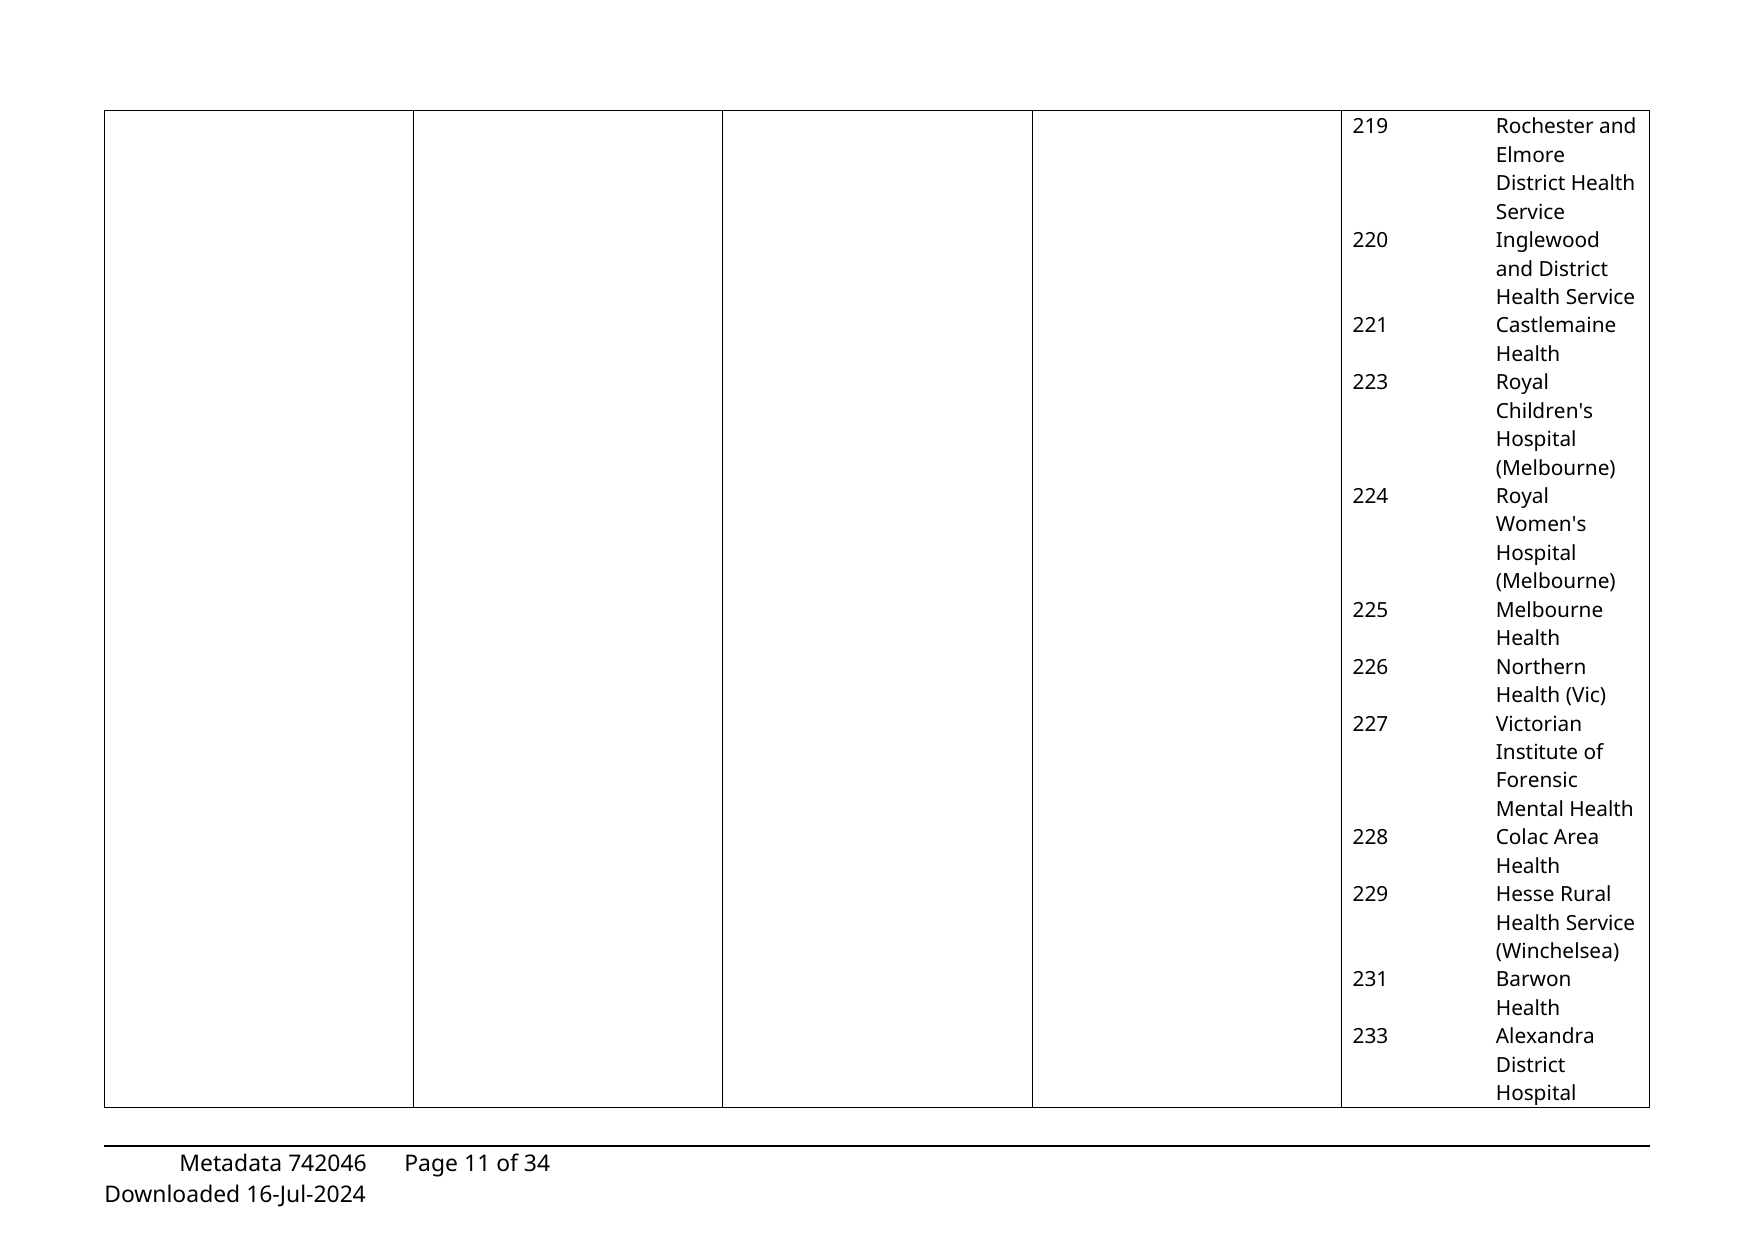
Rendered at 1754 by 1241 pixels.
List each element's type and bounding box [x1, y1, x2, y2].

table_header [1342, 111, 1649, 1107]
table_header [105, 111, 413, 1107]
table_header [1033, 111, 1341, 1107]
table_header [723, 111, 1032, 1107]
table_header [414, 111, 722, 1107]
